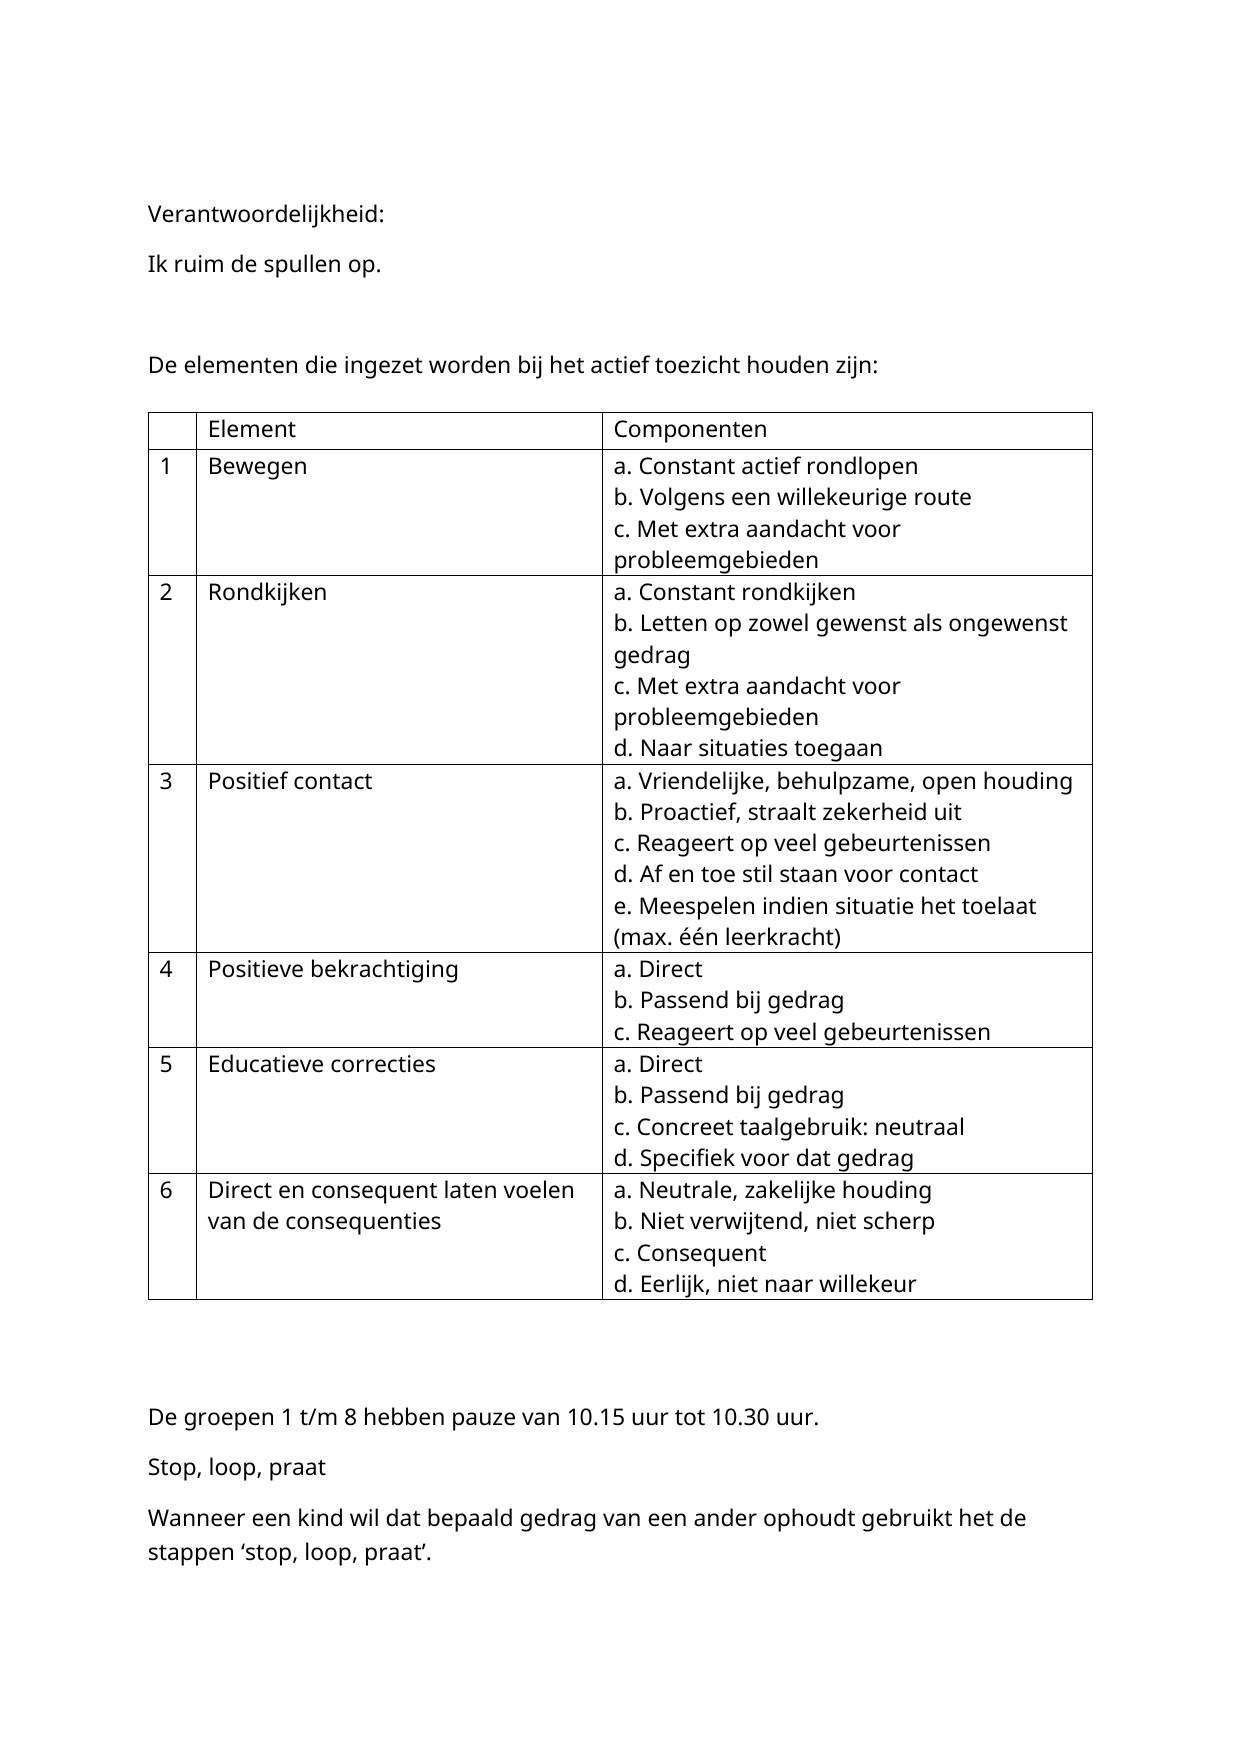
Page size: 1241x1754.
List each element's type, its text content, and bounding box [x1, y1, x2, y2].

table_cell a. Vriendelijke, behulpzame, open houding b. Proactief, straalt zekerheid uit c. Reageert op veel gebeurtenissen d. Af en toe stil staan voor contact e. Meespelen indien situatie het toelaat (max. één leerkracht) [603, 765, 1092, 952]
table_cell 3 [149, 765, 196, 952]
text Stop, loop, praat [148, 1451, 1093, 1482]
table_cell Direct en consequent laten voelen van de consequenties [197, 1174, 602, 1299]
table_cell 1 [149, 450, 196, 575]
table_cell 4 [149, 953, 196, 1047]
table_header Element [197, 413, 602, 449]
table_cell 2 [149, 576, 196, 763]
table_cell Positieve bekrachtiging [197, 953, 602, 1047]
text De elementen die ingezet worden bij het actief toezicht houden zijn: [148, 349, 1093, 381]
table_header Componenten [603, 413, 1092, 449]
table_header [149, 413, 196, 449]
table_cell a. Constant rondkijken b. Letten op zowel gewenst als ongewenst gedrag c. Met extra aandacht voor probleemgebieden d. Naar situaties toegaan [603, 576, 1092, 763]
table_cell 5 [149, 1048, 196, 1173]
text Wanneer een kind wil dat bepaald gedrag van een ander ophoudt gebruikt het de stappen ‘stop, loop, praat’. [148, 1502, 1093, 1567]
text Verantwoordelijkheid: [148, 198, 1093, 229]
table_cell Educatieve correcties [197, 1048, 602, 1173]
table_cell a. Constant actief rondlopen b. Volgens een willekeurige route c. Met extra aandacht voor probleemgebieden [603, 450, 1092, 575]
text Ik ruim de spullen op. [148, 248, 1093, 280]
table_cell Rondkijken [197, 576, 602, 763]
table_cell 6 [149, 1174, 196, 1299]
table_cell Positief contact [197, 765, 602, 952]
table_cell a. Direct b. Passend bij gedrag c. Concreet taalgebruik: neutraal d. Specifiek voor dat gedrag [603, 1048, 1092, 1173]
table_cell a. Neutrale, zakelijke houding b. Niet verwijtend, niet scherp c. Consequent d. Eerlijk, niet naar willekeur [603, 1174, 1092, 1299]
text De groepen 1 t/m 8 hebben pauze van 10.15 uur tot 10.30 uur. [148, 1401, 1093, 1432]
table_cell a. Direct b. Passend bij gedrag c. Reageert op veel gebeurtenissen [603, 953, 1092, 1047]
table_cell Bewegen [197, 450, 602, 575]
